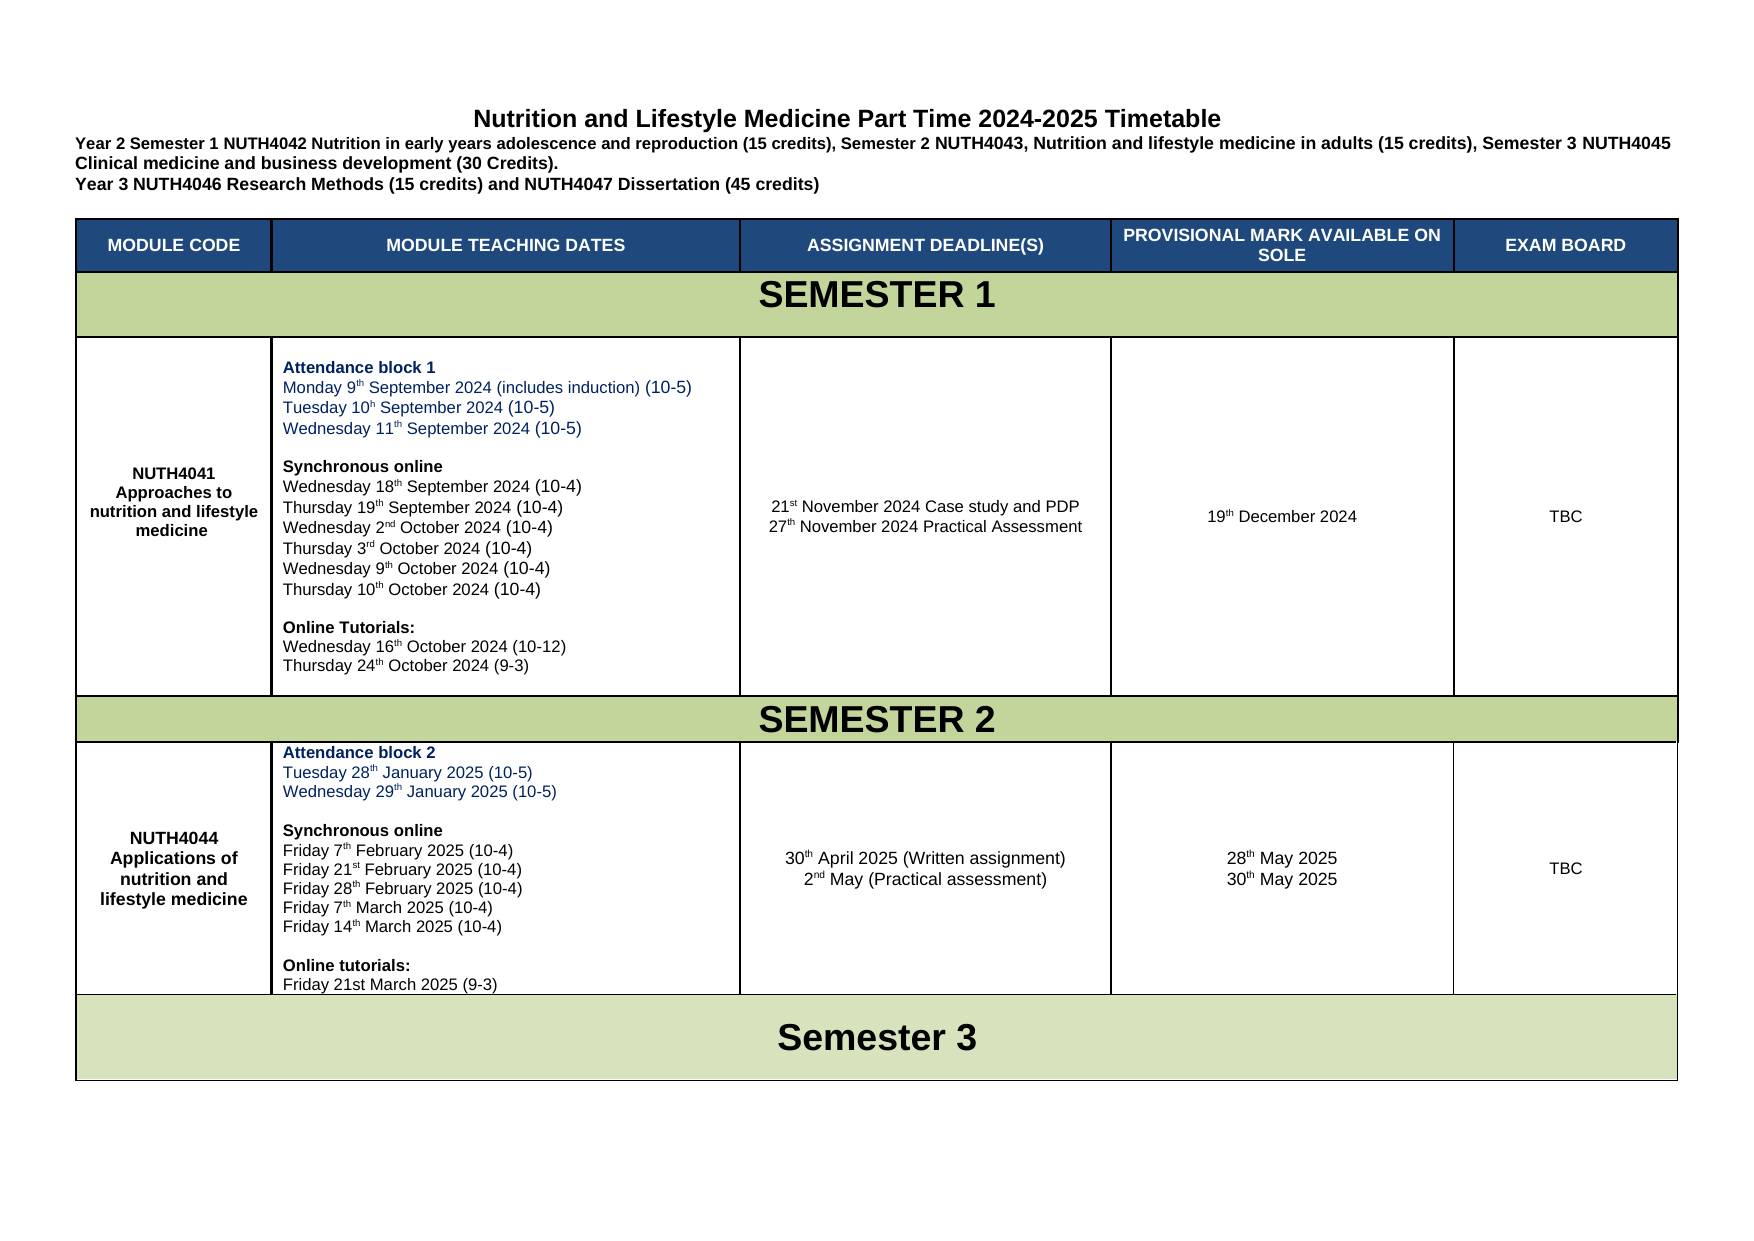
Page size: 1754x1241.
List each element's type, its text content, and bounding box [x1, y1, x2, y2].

text Year 2 Semester 1 NUTH4042 Nutrition in early years adolescence and reproduction (15 credits), Semester 2 NUTH4043, Nutrition and lifestyle medicine in adults (15 credits), Semester 3 NUTH4045 [75, 132, 1679, 153]
table_header EXAM BOARD [1455, 220, 1677, 271]
table_cell TBC [1455, 338, 1677, 694]
table_cell Attendance block 2 Tuesday 28th January 2025 (10-5) Wednesday 29th January 2025 (10-5) Synchronous online Friday 7th February 2025 (10-4) Friday 21st February 2025 (10-4) Friday 28th February 2025 (10-4) Friday 7th March 2025 (10-4) Friday 14th March 2025 (10-4) Online tutorials: Friday 21st March 2025 (9-3) [273, 743, 739, 994]
text Nutrition and Lifestyle Medicine Part Time 2024-2025 Timetable [16, 104, 1679, 132]
table_cell TBC [1454, 741, 1677, 994]
table_cell 28th May 2025 30th May 2025 [1112, 743, 1453, 994]
table_cell NUTH4041 Approaches to nutrition and lifestyle medicine [77, 338, 270, 694]
table_cell SEMESTER 1 [77, 273, 1677, 336]
text Clinical medicine and business development (30 Credits). [75, 153, 1679, 173]
table_cell Attendance block 1 Monday 9th September 2024 (includes induction) (10-5) Tuesday 10h September 2024 (10-5) Wednesday 11th September 2024 (10-5) Synchronous online Wednesday 18th September 2024 (10-4) Thursday 19th September 2024 (10-4) Wednesday 2nd October 2024 (10-4) Thursday 3rd October 2024 (10-4) Wednesday 9th October 2024 (10-4) Thursday 10th October 2024 (10-4) Online Tutorials: Wednesday 16th October 2024 (10-12) Thursday 24th October 2024 (9-3) [273, 338, 739, 694]
table_cell 30th April 2025 (Written assignment) 2nd May (Practical assessment) [741, 743, 1110, 994]
table_cell 19th December 2024 [1112, 338, 1453, 694]
table_header MODULE TEACHING DATES [273, 220, 739, 271]
table_cell Semester 3 [77, 994, 1677, 1079]
table_cell SEMESTER 2 [77, 697, 1677, 741]
text Year 3 NUTH4046 Research Methods (15 credits) and NUTH4047 Dissertation (45 credits) [75, 173, 1679, 194]
table_header MODULE CODE [77, 220, 270, 271]
table_header PROVISIONAL MARK AVAILABLE ON SOLE [1112, 220, 1453, 271]
table_cell 21st November 2024 Case study and PDP 27th November 2024 Practical Assessment [741, 338, 1110, 694]
table_header ASSIGNMENT DEADLINE(S) [741, 220, 1110, 271]
table_cell NUTH4044 Applications of nutrition and lifestyle medicine [77, 743, 270, 994]
